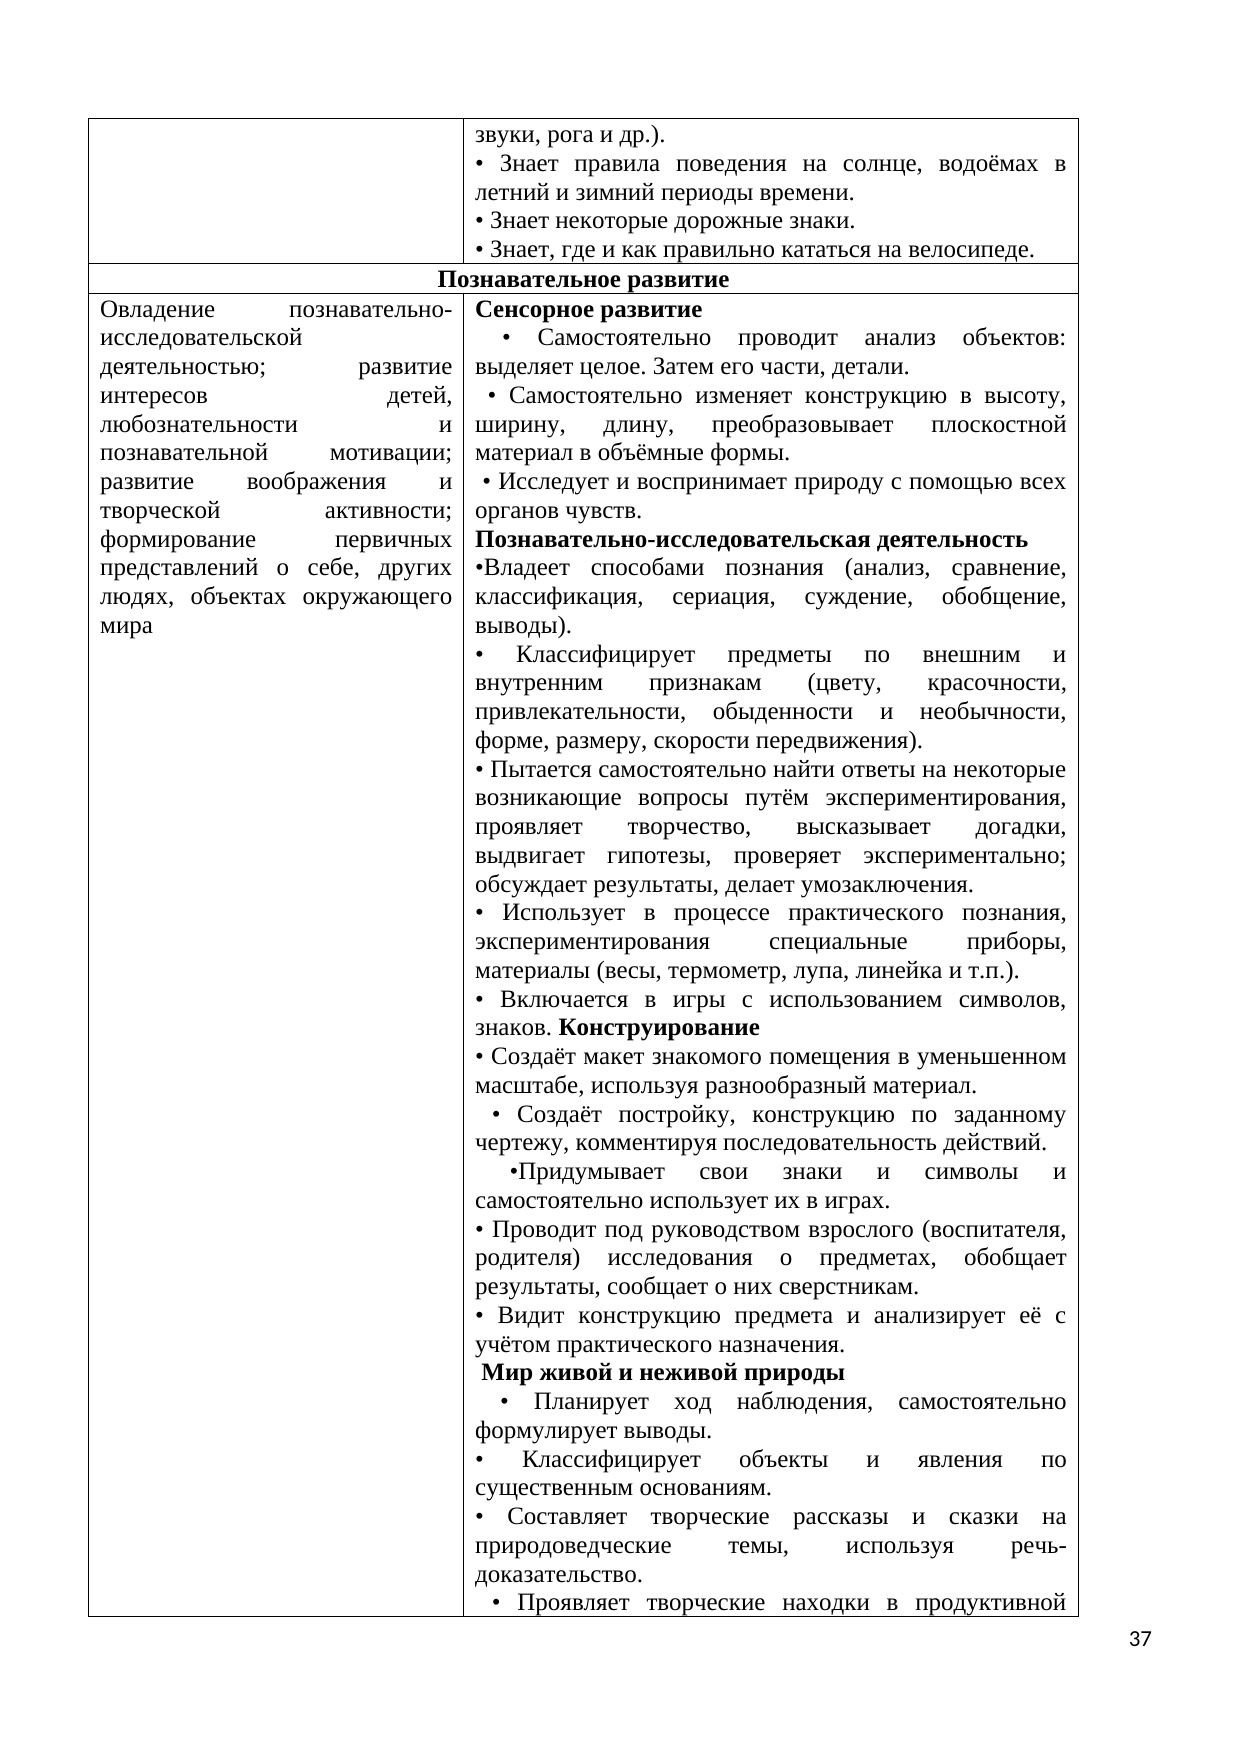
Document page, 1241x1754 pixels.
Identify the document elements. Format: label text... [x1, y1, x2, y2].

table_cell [89, 119, 463, 263]
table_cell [89, 294, 463, 1616]
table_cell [464, 294, 1078, 1616]
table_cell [464, 119, 1078, 263]
table_cell Познавательное развитие [89, 264, 1078, 293]
